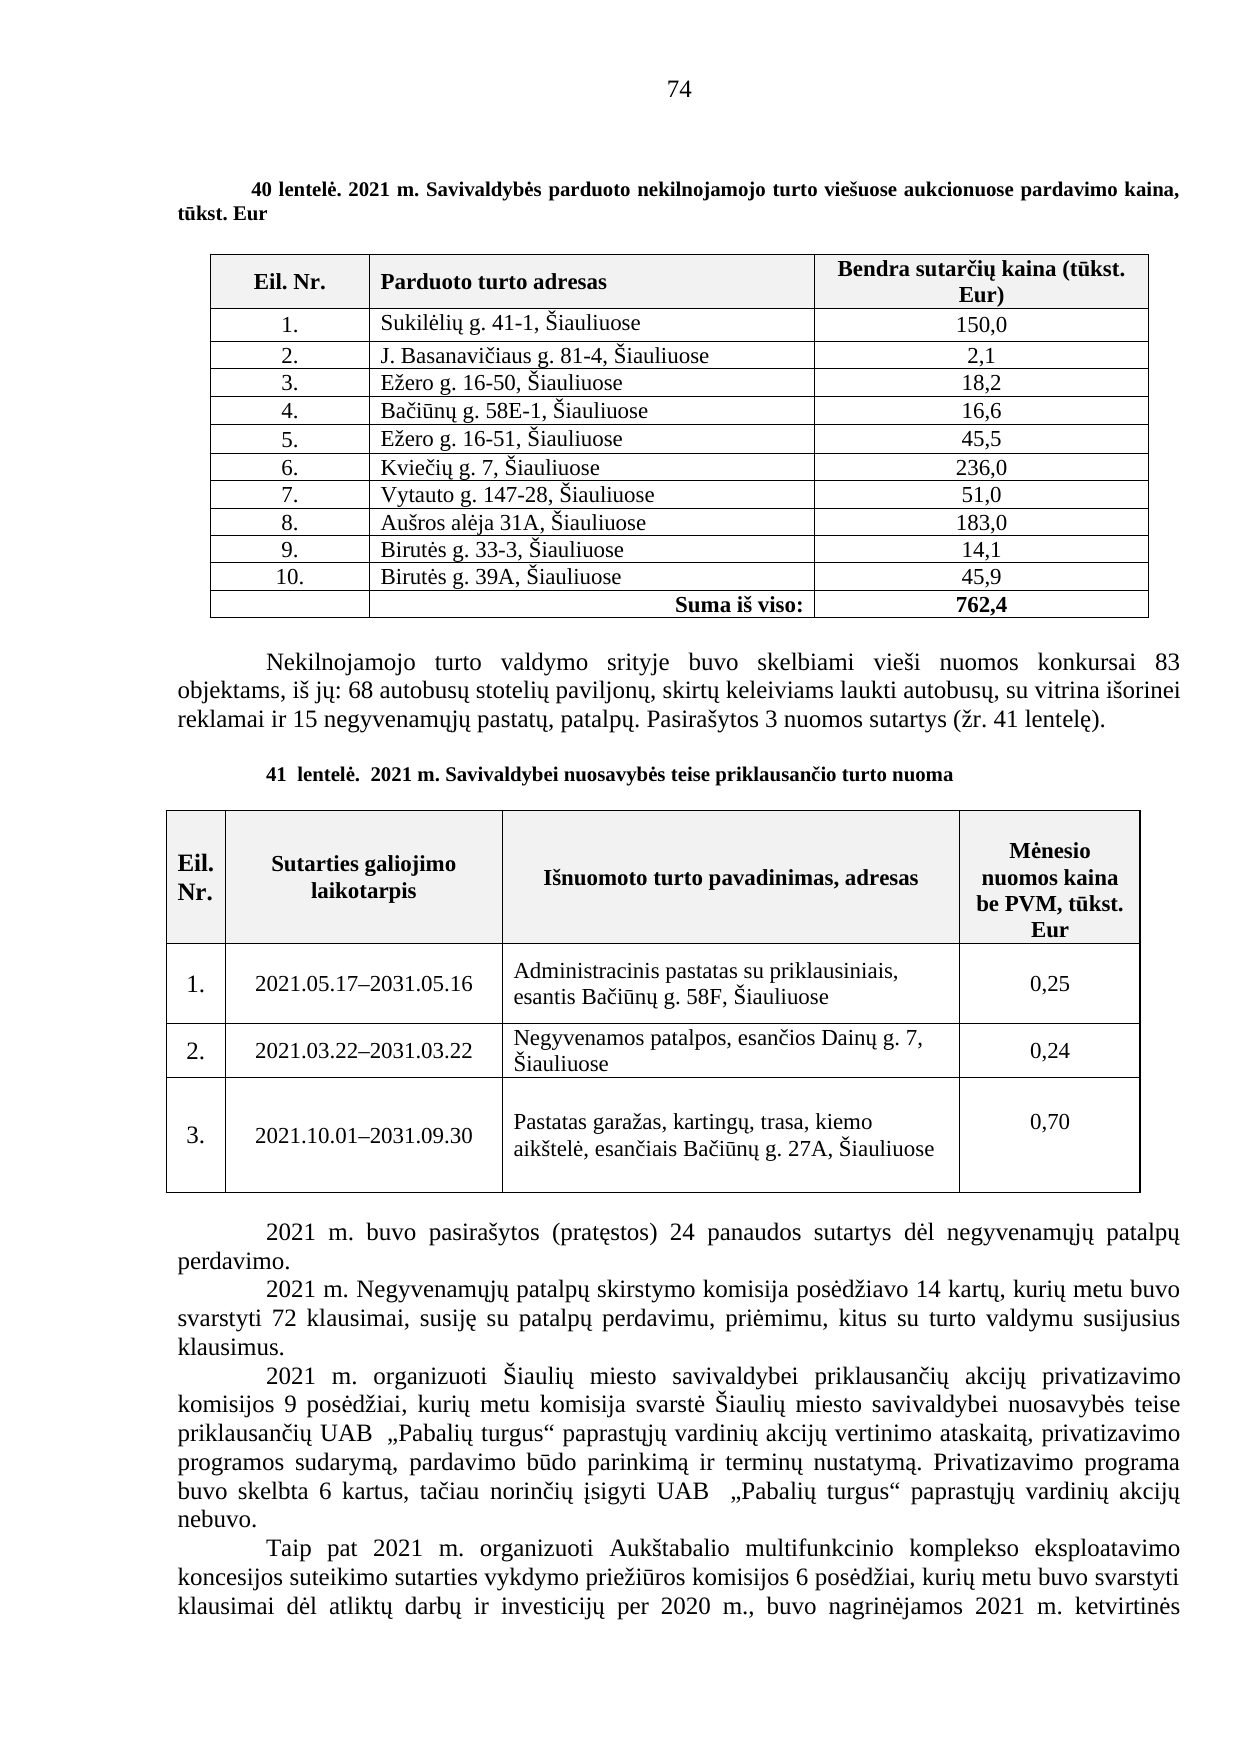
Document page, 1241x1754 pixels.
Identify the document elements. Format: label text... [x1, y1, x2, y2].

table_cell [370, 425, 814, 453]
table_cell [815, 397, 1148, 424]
text 41 lentelė. 2021 m. Savivaldybei nuosavybės teise priklausančio turto nuoma [177, 762, 1181, 786]
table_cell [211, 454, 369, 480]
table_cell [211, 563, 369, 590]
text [177, 1533, 1181, 1619]
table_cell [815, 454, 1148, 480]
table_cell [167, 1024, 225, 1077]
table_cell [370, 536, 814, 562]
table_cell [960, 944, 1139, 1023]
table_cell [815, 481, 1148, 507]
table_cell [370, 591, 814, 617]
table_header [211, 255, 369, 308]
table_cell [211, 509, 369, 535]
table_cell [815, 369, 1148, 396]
text 2021 m. organizuoti Šiaulių miesto savivaldybei priklausančių akcijų privatizavimo komisijos 9 posėdžiai, kurių metu komisija svarstė Šiaulių miesto savivaldybei nuosavybės teise priklausančių UAB „Pabalių turgus“ paprastųjų vardinių akcijų vertinimo ataskaitą, privatizavimo programos sudarymą, pardavimo būdo parinkimą ir terminų nustatymą. Privatizavimo programa buvo skelbta 6 kartus, tačiau norinčių įsigyti UAB „Pabalių turgus“ paprastųjų vardinių akcijų nebuvo. [177, 1361, 1181, 1533]
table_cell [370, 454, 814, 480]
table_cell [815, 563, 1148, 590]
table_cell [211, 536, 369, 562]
text 2021 m. buvo pasirašytos (pratęstos) 24 panaudos sutartys dėl negyvenamųjų patalpų perdavimo. [177, 1217, 1181, 1274]
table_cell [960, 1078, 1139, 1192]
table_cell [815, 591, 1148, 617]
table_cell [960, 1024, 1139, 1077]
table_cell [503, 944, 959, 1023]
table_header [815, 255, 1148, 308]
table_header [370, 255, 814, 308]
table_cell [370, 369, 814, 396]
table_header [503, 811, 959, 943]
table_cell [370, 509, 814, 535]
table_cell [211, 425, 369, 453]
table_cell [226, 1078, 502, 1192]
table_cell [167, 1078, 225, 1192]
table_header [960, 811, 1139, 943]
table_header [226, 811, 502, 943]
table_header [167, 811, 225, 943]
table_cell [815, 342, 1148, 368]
text 2021 m. Negyvenamųjų patalpų skirstymo komisija posėdžiavo 14 kartų, kurių metu buvo svarstyti 72 klausimai, susiję su patalpų perdavimu, priėmimu, kitus su turto valdymu susijusius klausimus. [177, 1274, 1181, 1361]
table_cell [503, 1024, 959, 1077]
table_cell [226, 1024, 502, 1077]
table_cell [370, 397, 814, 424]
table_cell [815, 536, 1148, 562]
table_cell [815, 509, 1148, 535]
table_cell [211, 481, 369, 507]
text Nekilnojamojo turto valdymo srityje buvo skelbiami vieši nuomos konkursai 83 objektams, iš jų: 68 autobusų stotelių paviljonų, skirtų keleiviams laukti autobusų, su vitrina išorinei reklamai ir 15 negyvenamųjų pastatų, patalpų. Pasirašytos 3 nuomos sutartys (žr. 41 lentelę). [177, 647, 1181, 733]
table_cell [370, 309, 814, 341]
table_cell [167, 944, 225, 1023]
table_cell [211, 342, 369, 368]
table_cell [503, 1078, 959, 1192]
text 40 lentelė. 2021 m. Savivaldybės parduoto nekilnojamojo turto viešuose aukcionuose pardavimo kaina, tūkst. Eur [177, 177, 1181, 225]
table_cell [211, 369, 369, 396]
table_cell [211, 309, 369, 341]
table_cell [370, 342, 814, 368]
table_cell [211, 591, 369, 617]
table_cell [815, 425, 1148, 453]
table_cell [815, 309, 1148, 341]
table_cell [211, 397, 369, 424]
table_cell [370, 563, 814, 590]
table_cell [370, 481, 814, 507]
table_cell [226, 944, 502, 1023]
